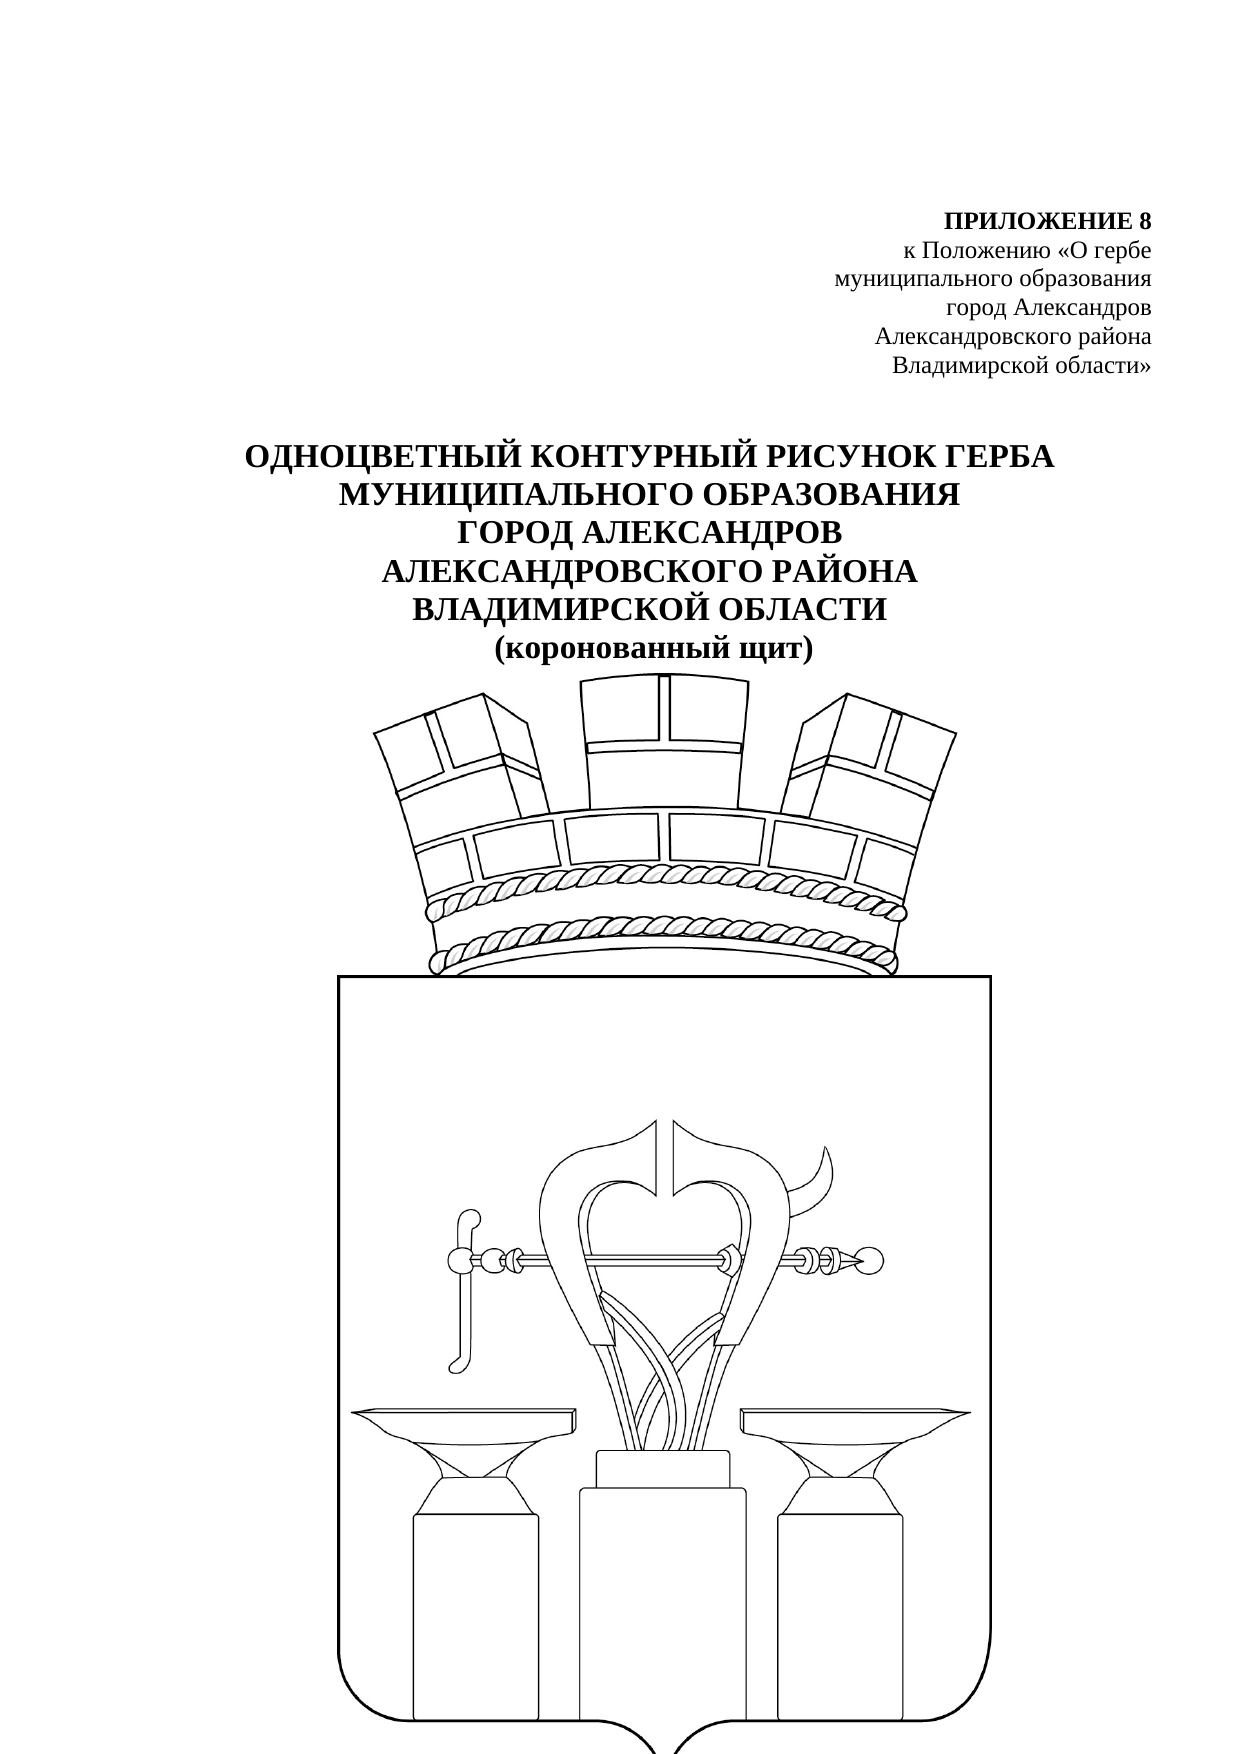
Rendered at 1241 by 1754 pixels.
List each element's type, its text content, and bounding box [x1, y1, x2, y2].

picture [337, 673, 992, 1754]
text город Александров [148, 292, 1152, 321]
text ОДНОЦВЕТНЫЙ КОНТУРНЫЙ РИСУНОК ГЕРБА [148, 436, 1152, 474]
text к Положению «О гербе [148, 235, 1152, 263]
text ГОРОД АЛЕКСАНДРОВ [148, 513, 1152, 551]
text (коронованный щит) [148, 628, 1152, 666]
text муниципального образования [148, 263, 1152, 292]
text ПРИЛОЖЕНИЕ 8 [129, 206, 1152, 235]
text Александровского района [148, 321, 1152, 350]
text АЛЕКСАНДРОВСКОГО РАЙОНА [148, 551, 1152, 589]
text Владимирской области» [148, 350, 1152, 378]
text МУНИЦИПАЛЬНОГО ОБРАЗОВАНИЯ [148, 474, 1152, 513]
text ВЛАДИМИРСКОЙ ОБЛАСТИ [148, 589, 1152, 628]
